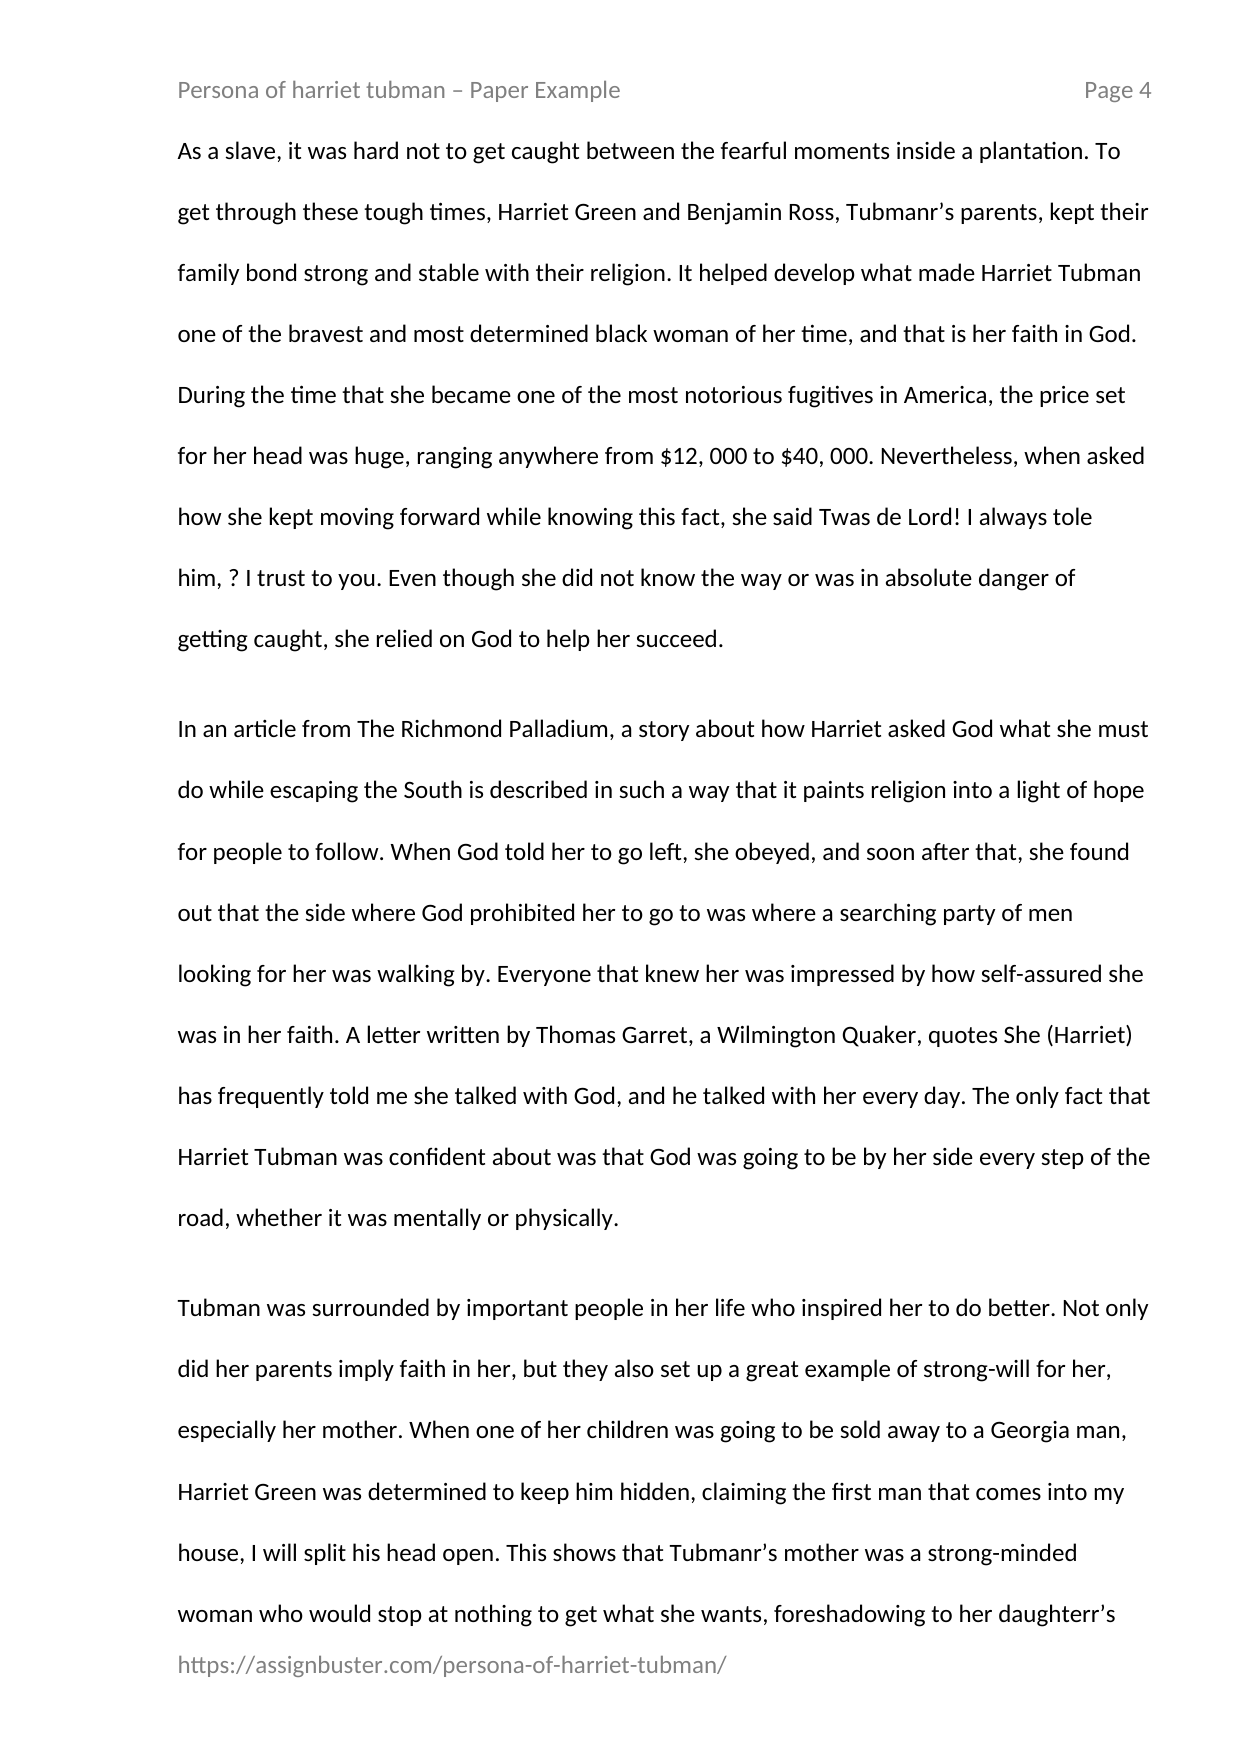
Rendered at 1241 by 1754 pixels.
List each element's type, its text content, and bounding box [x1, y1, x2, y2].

text As a slave, it was hard not to get caught between the fearful moments inside a plantation. To get through these tough times, Harriet Green and Benjamin Ross, Tubmanr’s parents, kept their family bond strong and stable with their religion. It helped develop what made Harriet Tubman one of the bravest and most determined black woman of her time, and that is her faith in God. During the time that she became one of the most notorious fugitives in America, the price set for her head was huge, ranging anywhere from $12, 000 to $40, 000. Nevertheless, when asked how she kept moving forward while knowing this fact, she said Twas de Lord! I always tole him, ? I trust to you. Even though she did not know the way or was in absolute danger of getting caught, she relied on God to help her succeed. [177, 135, 1152, 654]
text In an article from The Richmond Palladium, a story about how Harriet asked God what she must do while escaping the South is described in such a way that it paints religion into a light of hope for people to follow. When God told her to go left, she obeyed, and soon after that, she found out that the side where God prohibited her to go to was where a searching party of men looking for her was walking by. Everyone that knew her was impressed by how self-assured she was in her faith. A letter written by Thomas Garret, a Wilmington Quaker, quotes She (Harriet) has frequently told me she talked with God, and he talked with her every day. The only fact that Harriet Tubman was confident about was that God was going to be by her side every step of the road, whether it was mentally or physically. [177, 714, 1152, 1232]
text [177, 1292, 1152, 1628]
